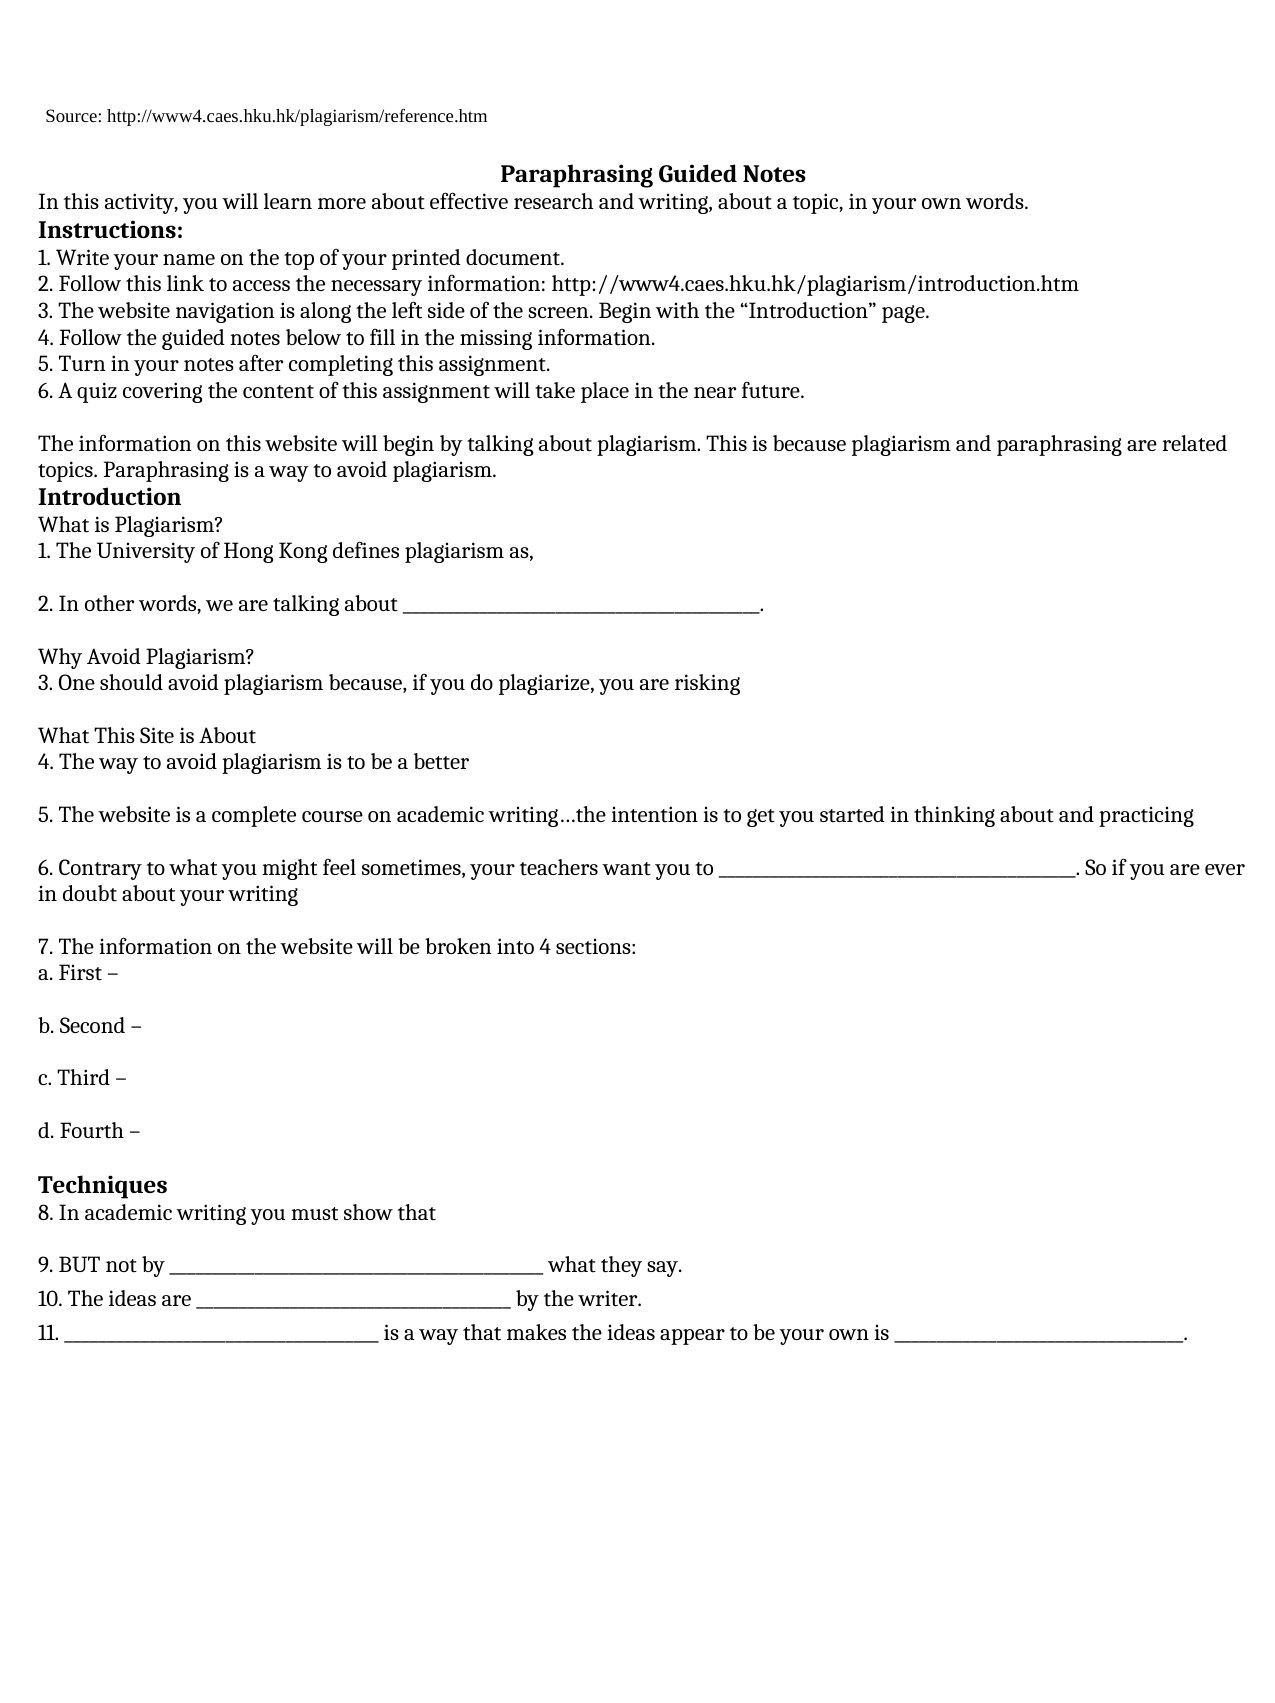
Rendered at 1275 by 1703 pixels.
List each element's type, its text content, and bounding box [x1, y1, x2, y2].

text 2. In other words, we are talking about __________________________________________. [38, 591, 1269, 617]
text Why Avoid Plagiarism? [38, 643, 1269, 670]
text What is Plagiarism? [38, 512, 1269, 538]
text a. First – [38, 960, 1269, 986]
text What This Site is About [38, 723, 1269, 749]
text 9. BUT not by ____________________________________________ what they say. [38, 1252, 1269, 1278]
text 2. Follow this link to access the necessary information: http://www4.caes.hku.hk/plagiarism/introduction.htm [38, 271, 1269, 297]
text Paraphrasing Guided Notes [38, 160, 1269, 189]
text c. Third – [38, 1065, 1269, 1092]
text 11. _____________________________________ is a way that makes the ideas appear to be your own is __________________________________. [38, 1319, 1269, 1346]
text 7. The information on the website will be broken into 4 sections: [38, 933, 1269, 960]
text 5. The website is a complete course on academic writing…the intention is to get you started in thinking about and practicing [38, 802, 1269, 828]
text 6. Contrary to what you might feel sometimes, your teachers want you to __________________________________________. So if you are ever in doubt about your writing [38, 854, 1269, 907]
text 4. Follow the guided notes below to fill in the missing information. [38, 324, 1269, 351]
text 1. Write your name on the top of your printed document. [38, 244, 1269, 271]
text Introduction [38, 483, 1269, 512]
text 3. One should avoid plagiarism because, if you do plagiarize, you are risking [38, 670, 1269, 696]
text 4. The way to avoid plagiarism is to be a better [38, 749, 1269, 775]
text In this activity, you will learn more about effective research and writing, about a topic, in your own words. [38, 189, 1269, 216]
text b. Second – [38, 1012, 1269, 1039]
text d. Fourth – [38, 1118, 1269, 1144]
text 10. The ideas are _____________________________________ by the writer. [38, 1286, 1269, 1312]
text The information on this website will begin by talking about plagiarism. This is because plagiarism and paraphrasing are related topics. Paraphrasing is a way to avoid plagiarism. [38, 430, 1269, 483]
text 5. Turn in your notes after completing this assignment. [38, 351, 1269, 377]
text Techniques [38, 1171, 1269, 1199]
text 3. The website navigation is along the left side of the screen. Begin with the “Introduction” page. [38, 298, 1269, 324]
text 8. In academic writing you must show that [38, 1199, 1269, 1226]
text Instructions: [38, 216, 1269, 244]
text 1. The University of Hong Kong defines plagiarism as, [38, 538, 1269, 564]
text Source: http://www4.caes.hku.hk/plagiarism/reference.htm [38, 105, 1269, 127]
text 6. A quiz covering the content of this assignment will take place in the near future. [38, 378, 1269, 404]
